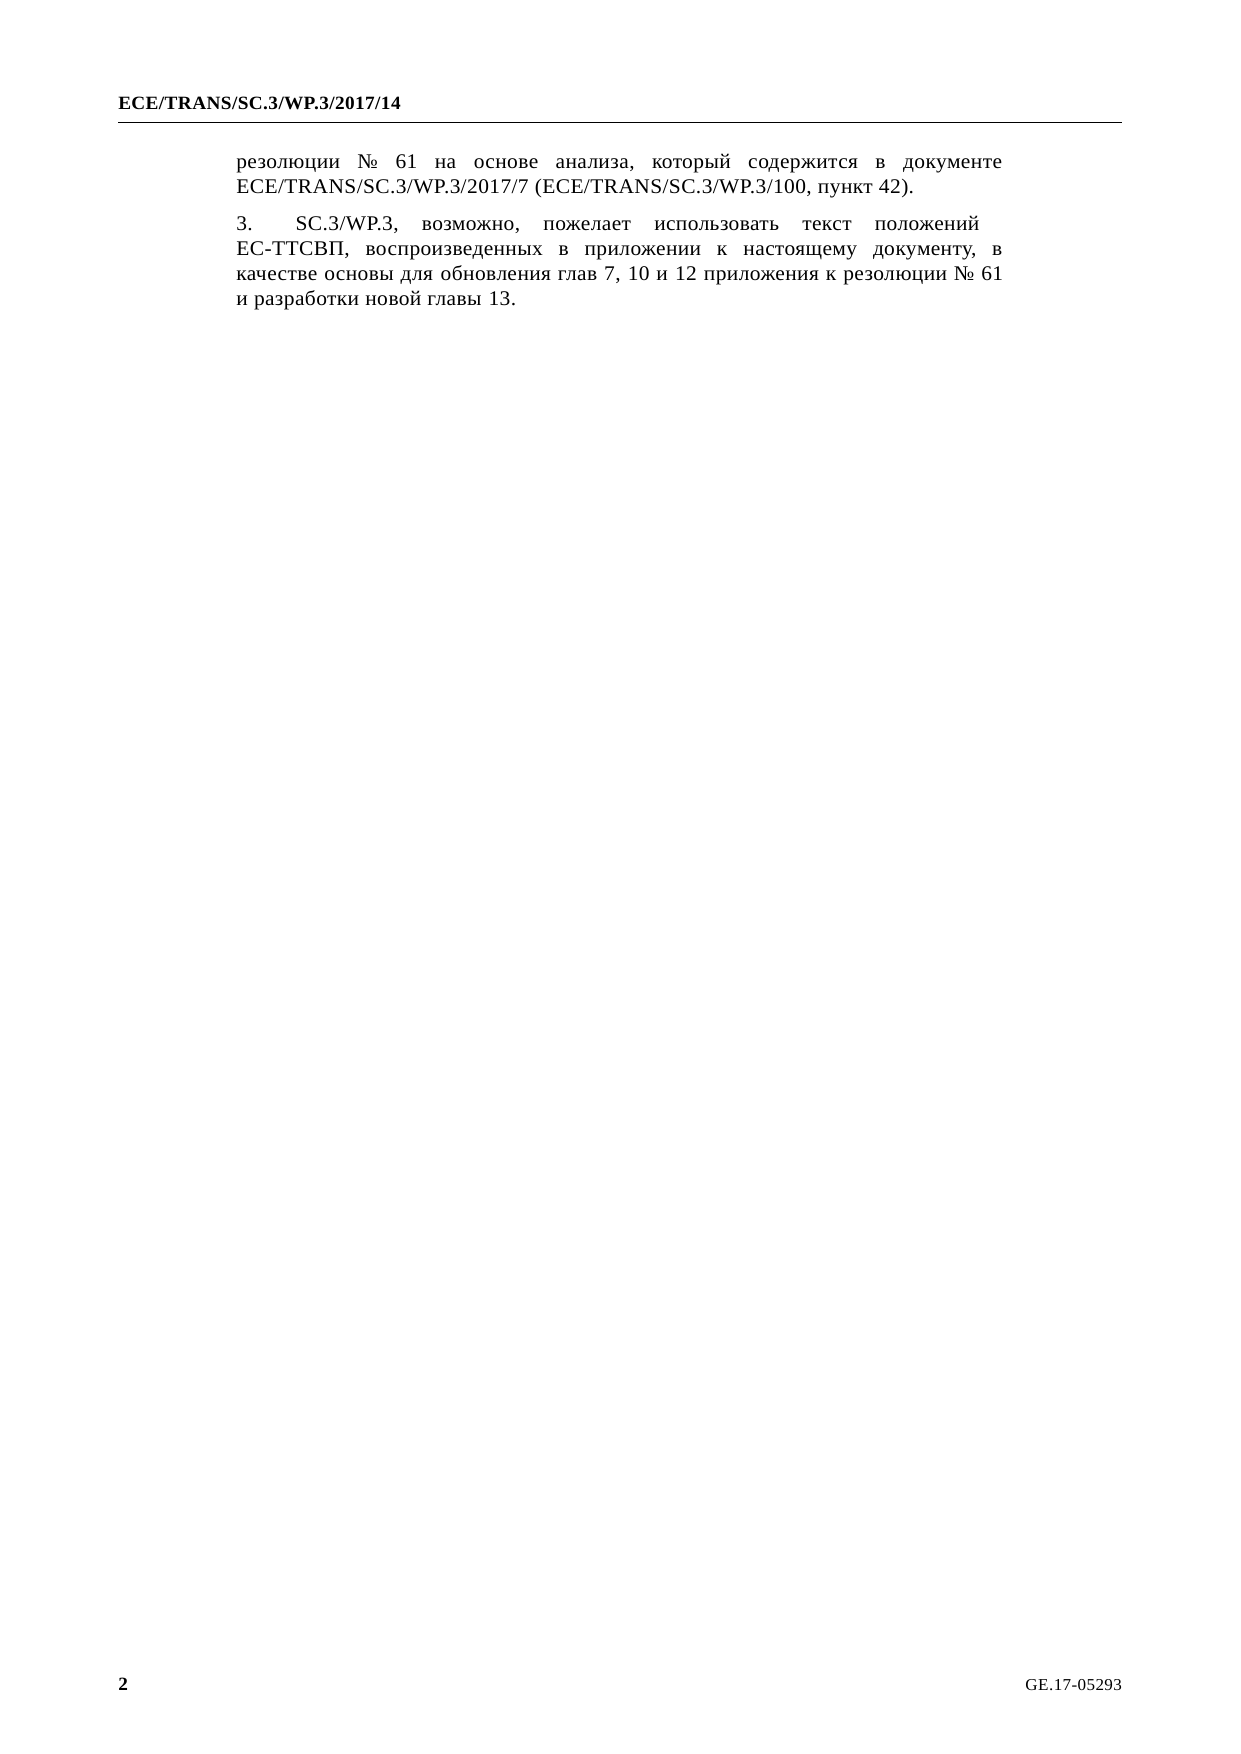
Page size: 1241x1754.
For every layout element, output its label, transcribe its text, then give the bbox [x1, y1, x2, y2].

text 3. SC.3/WP.3, возможно, пожелает использовать текст положений ЕС-ТТСВП, воспроизведенных в приложении к настоящему документу, в качестве основы для обновления глав 7, 10 и 12 приложения к резолюции № 61 и разработки новой главы 13. [236, 210, 1004, 310]
